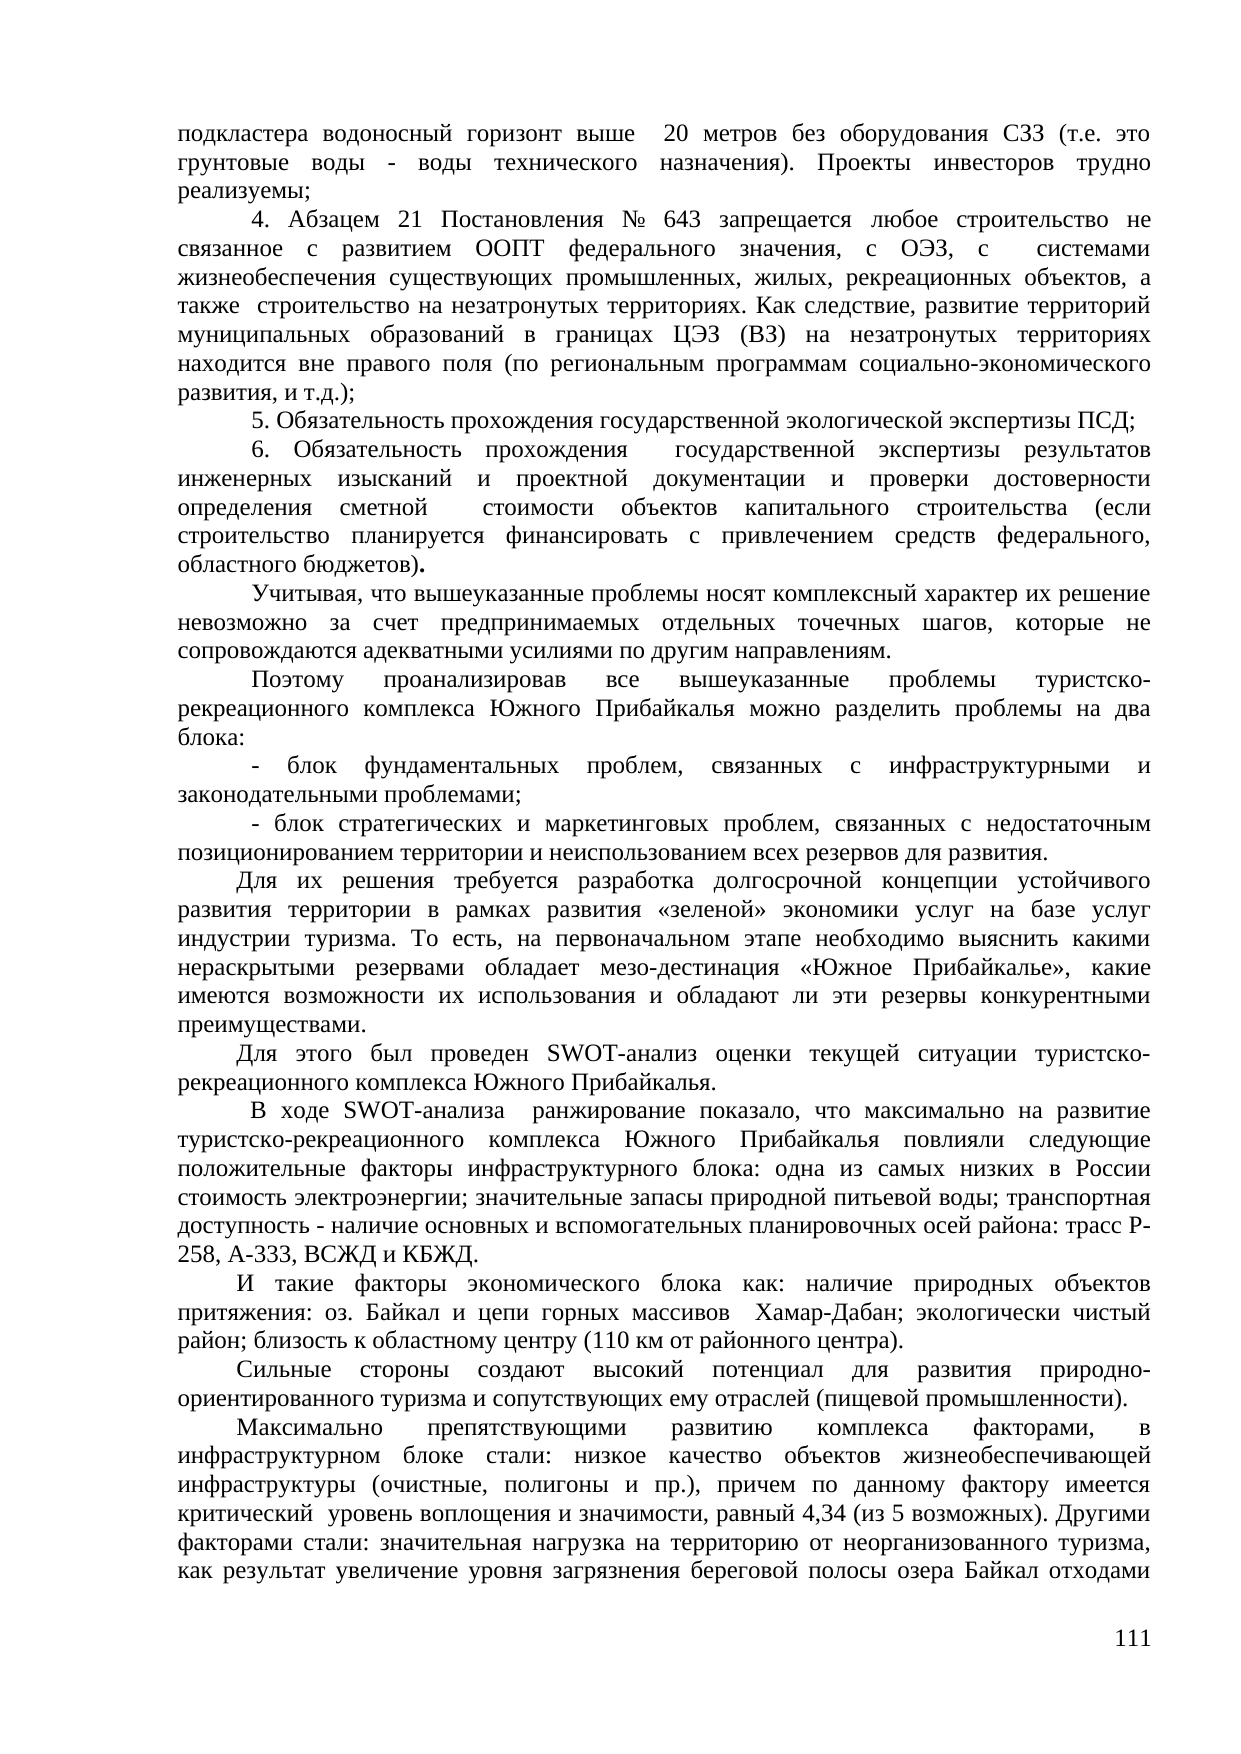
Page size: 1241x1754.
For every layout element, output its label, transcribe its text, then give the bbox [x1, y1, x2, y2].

text - блок фундаментальных проблем, связанных с инфраструктурными и законодательными проблемами; [177, 751, 1152, 808]
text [177, 118, 1152, 204]
text Учитывая, что вышеуказанные проблемы носят комплексный характер их решение невозможно за счет предпринимаемых отдельных точечных шагов, которые не сопровождаются адекватными усилиями по другим направлениям. [177, 578, 1152, 664]
text - блок стратегических и маркетинговых проблем, связанных с недостаточным позиционированием территории и неиспользованием всех резервов для развития. [177, 808, 1152, 866]
text Сильные стороны создают высокий потенциал для развития природно-ориентированного туризма и сопутствующих ему отраслей (пищевой промышленности). [177, 1354, 1152, 1412]
text И такие факторы экономического блока как: наличие природных объектов притяжения: оз. Байкал и цепи горных массивов Хамар-Дабан; экологически чистый район; близость к областному центру (110 км от районного центра). [177, 1268, 1152, 1354]
text 5. Обязательность прохождения государственной экологической экспертизы ПСД; [177, 406, 1152, 434]
text В ходе SWOT-анализа ранжирование показало, что максимально на развитие туристско-рекреационного комплекса Южного Прибайкалья повлияли следующие положительные факторы инфраструктурного блока: одна из самых низких в России стоимость электроэнергии; значительные запасы природной питьевой воды; транспортная доступность - наличие основных и вспомогательных планировочных осей района: трасс Р-258, А-333, ВСЖД и КБЖД. [177, 1096, 1152, 1268]
text Поэтому проанализировав все вышеуказанные проблемы туристско-рекреационного комплекса Южного Прибайкалья можно разделить проблемы на два блока: [177, 664, 1152, 751]
text 6. Обязательность прохождения государственной экспертизы результатов инженерных изысканий и проектной документации и проверки достоверности определения сметной стоимости объектов капитального строительства (если строительство планируется финансировать с привлечением средств федерального, областного бюджетов). [177, 434, 1152, 578]
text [177, 1412, 1152, 1584]
text Для их решения требуется разработка долгосрочной концепции устойчивого развития территории в рамках развития «зеленой» экономики услуг на базе услуг индустрии туризма. То есть, на первоначальном этапе необходимо выяснить какими нераскрытыми резервами обладает мезо-дестинация «Южное Прибайкалье», какие имеются возможности их использования и обладают ли эти резервы конкурентными преимуществами. [177, 866, 1152, 1038]
text 4. Абзацем 21 Постановления № 643 запрещается любое строительство не связанное с развитием ООПТ федерального значения, с ОЭЗ, с системами жизнеобеспечения существующих промышленных, жилых, рекреационных объектов, а также строительство на незатронутых территориях. Как следствие, развитие территорий муниципальных образований в границах ЦЭЗ (ВЗ) на незатронутых территориях находится вне правого поля (по региональным программам социально-экономического развития, и т.д.); [177, 204, 1152, 406]
text Для этого был проведен SWOT-анализ оценки текущей ситуации туристско-рекреационного комплекса Южного Прибайкалья. [177, 1038, 1152, 1096]
